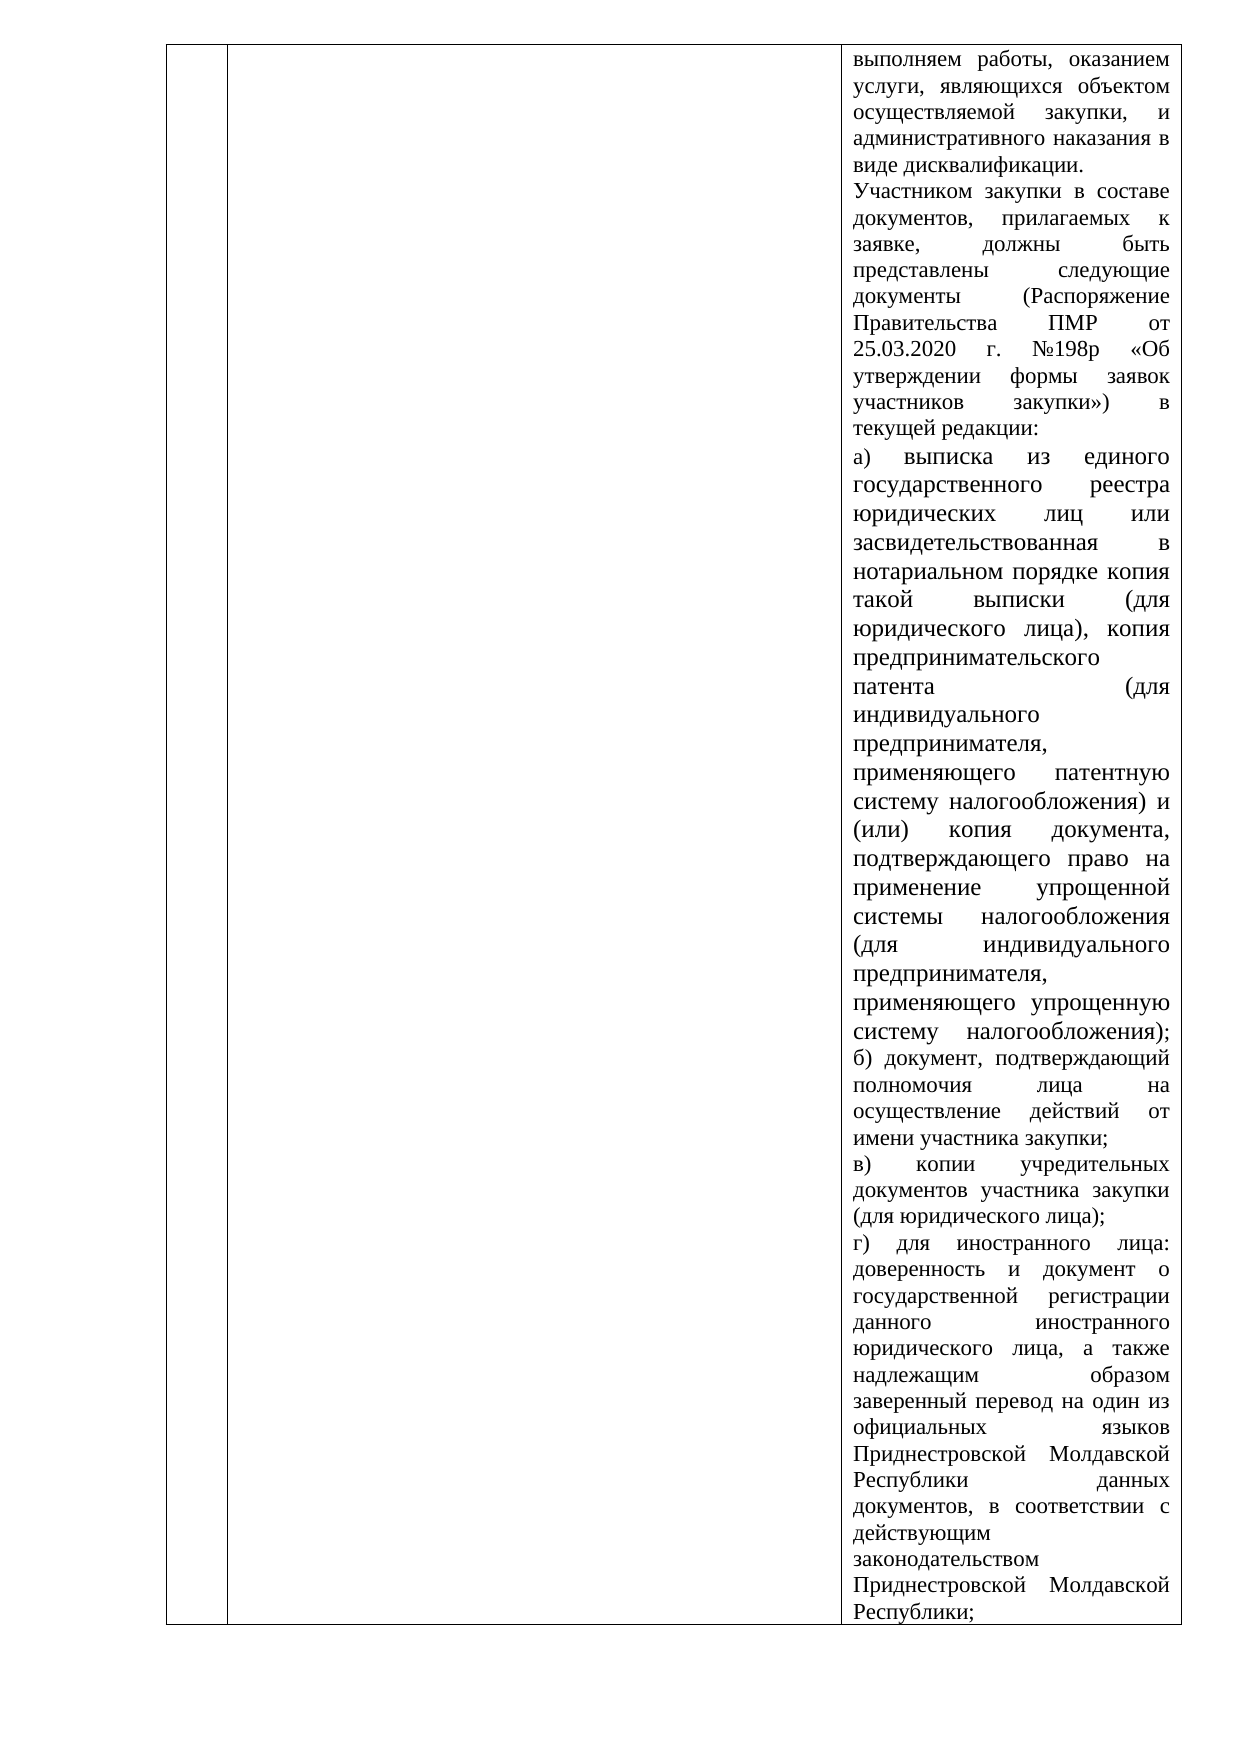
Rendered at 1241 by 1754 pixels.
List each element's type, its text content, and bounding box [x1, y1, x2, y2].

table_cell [842, 45, 1181, 1624]
table_cell 2 [167, 45, 227, 1624]
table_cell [228, 45, 841, 1624]
